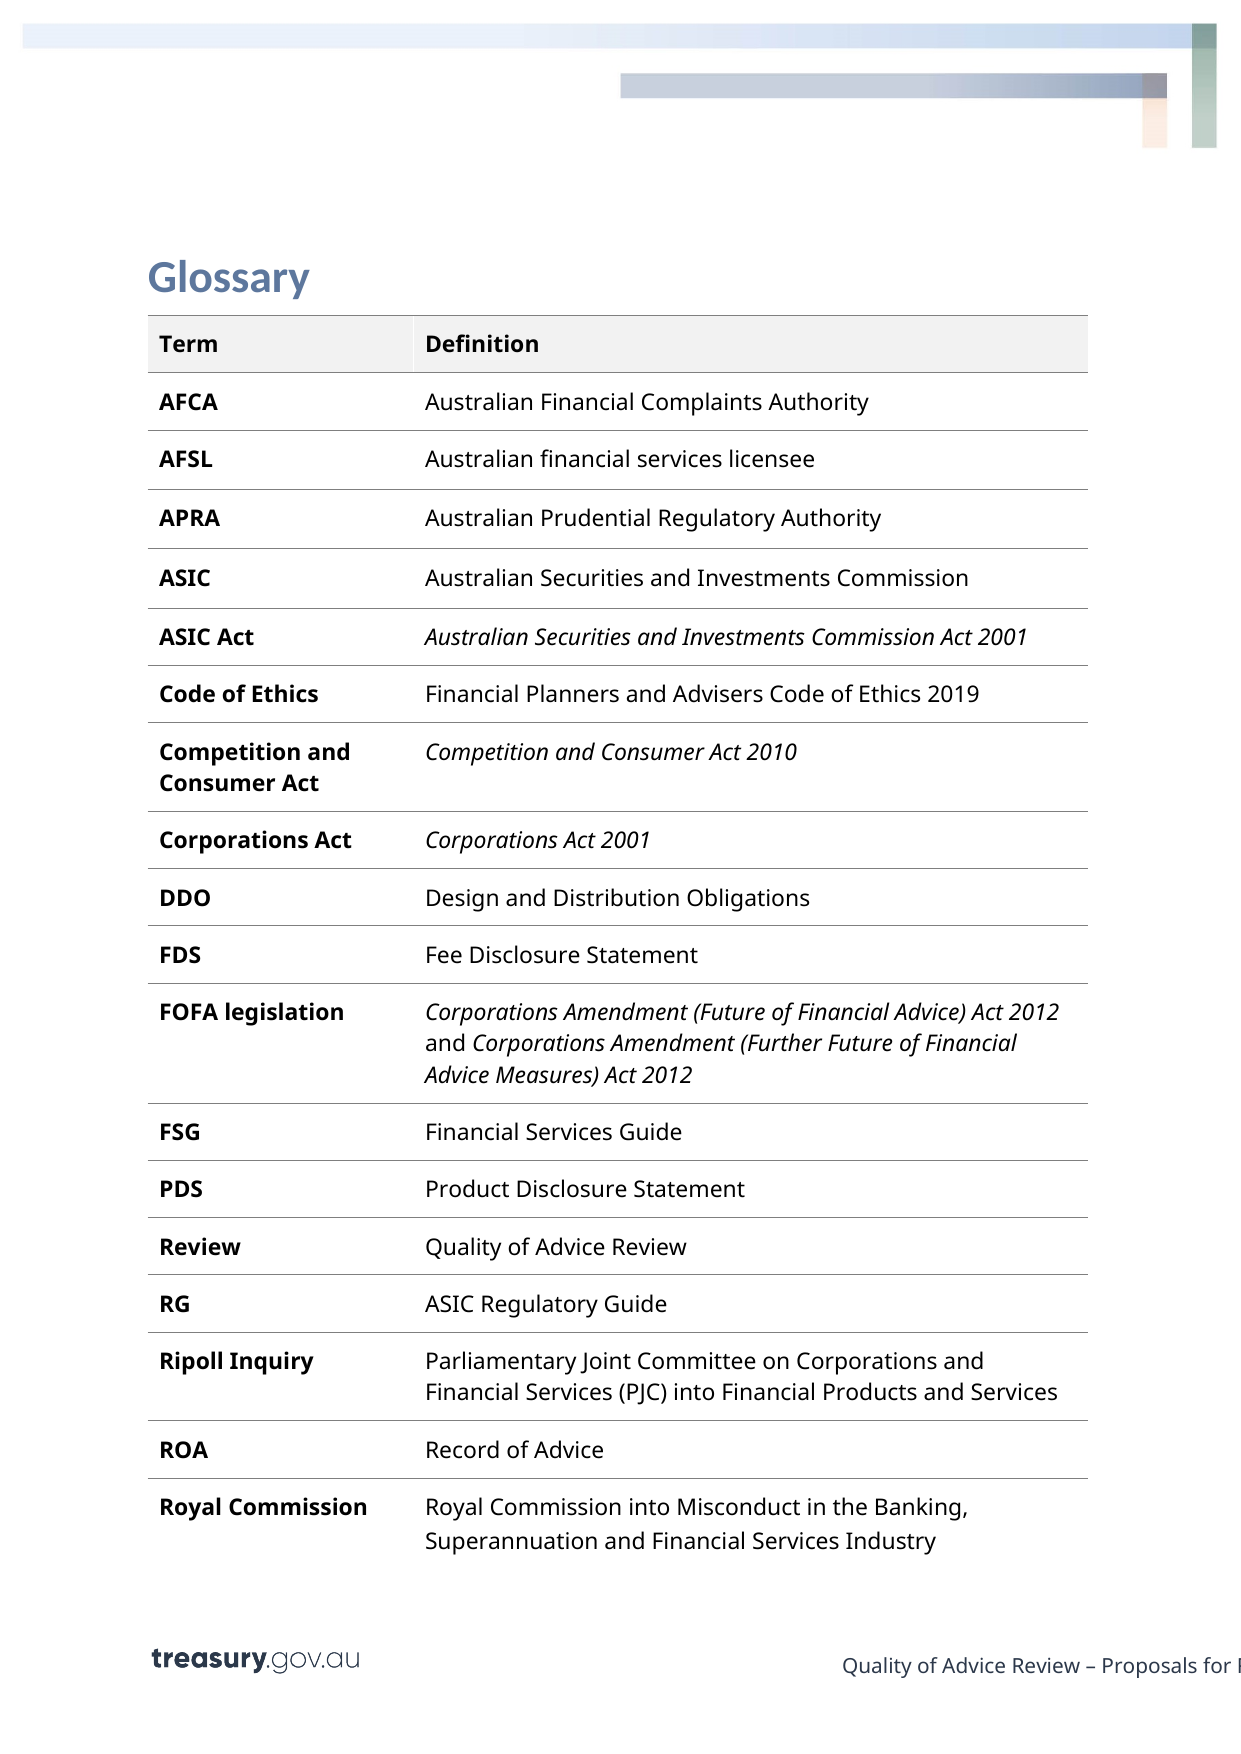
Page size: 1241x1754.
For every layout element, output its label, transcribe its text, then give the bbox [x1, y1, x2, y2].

table_cell Product Disclosure Statement [414, 1161, 1088, 1217]
table_cell Record of Advice [414, 1421, 1088, 1477]
table_cell Corporations Act [148, 812, 413, 868]
table_cell ASIC [148, 549, 413, 608]
table_cell ASIC Regulatory Guide [414, 1275, 1088, 1332]
table_cell Ripoll Inquiry [148, 1333, 413, 1420]
table_cell APRA [148, 490, 413, 548]
subtitle Glossary [148, 254, 1092, 302]
table_cell FDS [148, 926, 413, 983]
table_header Definition [414, 316, 1088, 372]
table_cell Code of Ethics [148, 666, 413, 722]
table_cell Australian Prudential Regulatory Authority [414, 490, 1088, 548]
table_cell Australian Securities and Investments Commission Act 2001 [414, 609, 1088, 665]
table_cell FSG [148, 1104, 413, 1160]
table_cell Competition and Consumer Act 2010 [414, 723, 1088, 811]
table_cell PDS [148, 1161, 413, 1217]
table_cell Review [148, 1218, 413, 1274]
picture [0, 0, 1241, 172]
table_cell Australian financial services licensee [414, 431, 1088, 489]
table_cell Corporations Act 2001 [414, 812, 1088, 868]
table_header Term [148, 316, 413, 372]
table_cell Royal Commission [148, 1479, 413, 1571]
table_cell Parliamentary Joint Committee on Corporations and Financial Services (PJC) into Financial Products and Services [414, 1333, 1088, 1420]
table_cell Competition and Consumer Act [148, 723, 413, 811]
table_cell ASIC Act [148, 609, 413, 665]
table_cell Quality of Advice Review [414, 1218, 1088, 1274]
table_cell Royal Commission into Misconduct in the Banking, Superannuation and Financial Services Industry [414, 1479, 1088, 1571]
table_cell AFSL [148, 431, 413, 489]
table_cell Design and Distribution Obligations [414, 869, 1088, 925]
table_cell DDO [148, 869, 413, 925]
table_cell RG [148, 1275, 413, 1332]
table_cell Financial Services Guide [414, 1104, 1088, 1160]
table_cell Fee Disclosure Statement [414, 926, 1088, 983]
table_cell Financial Planners and Advisers Code of Ethics 2019 [414, 666, 1088, 722]
table_cell Australian Financial Complaints Authority [414, 373, 1088, 429]
table_cell Australian Securities and Investments Commission [414, 549, 1088, 608]
table_cell AFCA [148, 373, 413, 429]
picture [147, 1641, 365, 1674]
table_cell FOFA legislation [148, 984, 413, 1102]
table_cell ROA [148, 1421, 413, 1477]
table_cell Corporations Amendment (Future of Financial Advice) Act 2012 and Corporations Amendment (Further Future of Financial Advice Measures) Act 2012 [414, 984, 1088, 1102]
